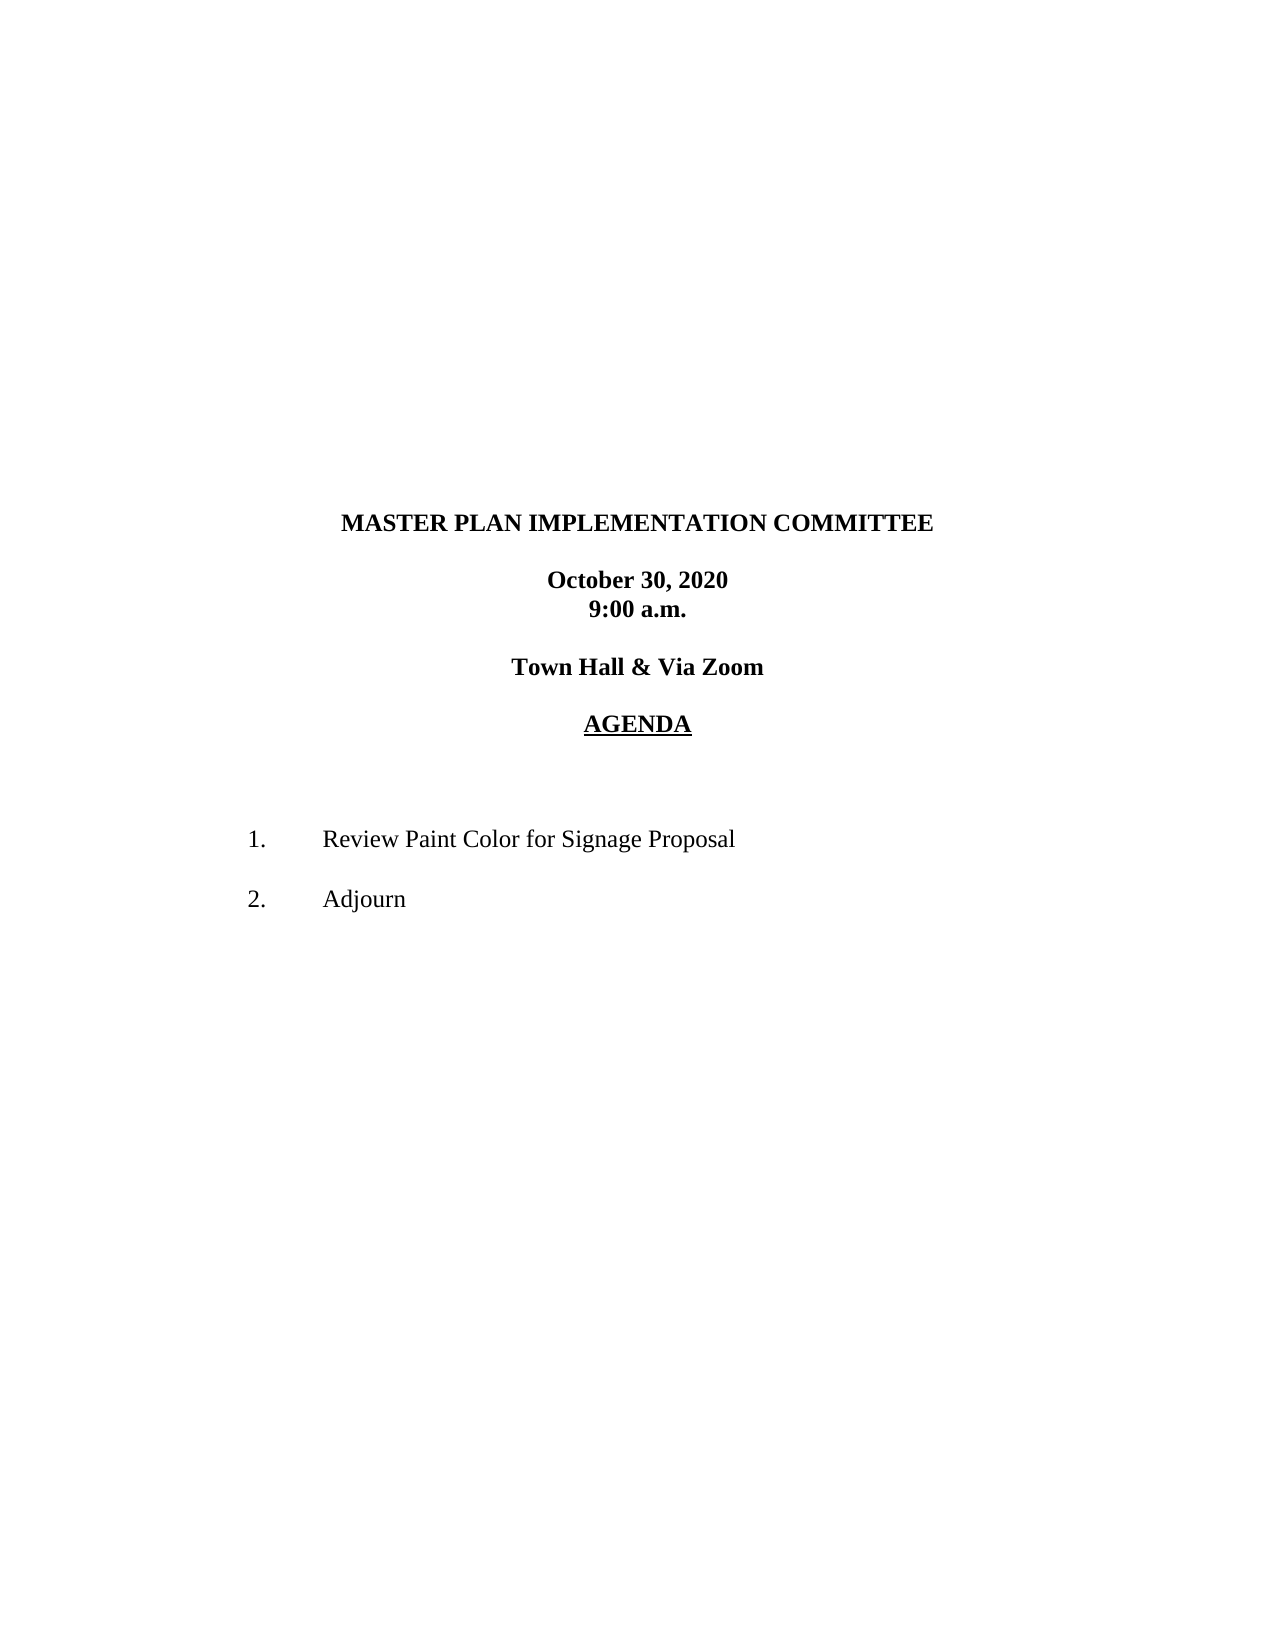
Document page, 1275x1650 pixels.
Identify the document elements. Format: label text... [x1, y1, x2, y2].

text MASTER PLAN IMPLEMENTATION COMMITTEE [210, 508, 1065, 537]
text Town Hall & Via Zoom [210, 652, 1065, 681]
list Review Paint Color for Signage Proposal [247, 824, 1065, 853]
text AGENDA [210, 709, 1065, 738]
list Adjourn [247, 884, 1065, 913]
text 9:00 a.m. [210, 594, 1065, 623]
text October 30, 2020 [210, 566, 1065, 594]
